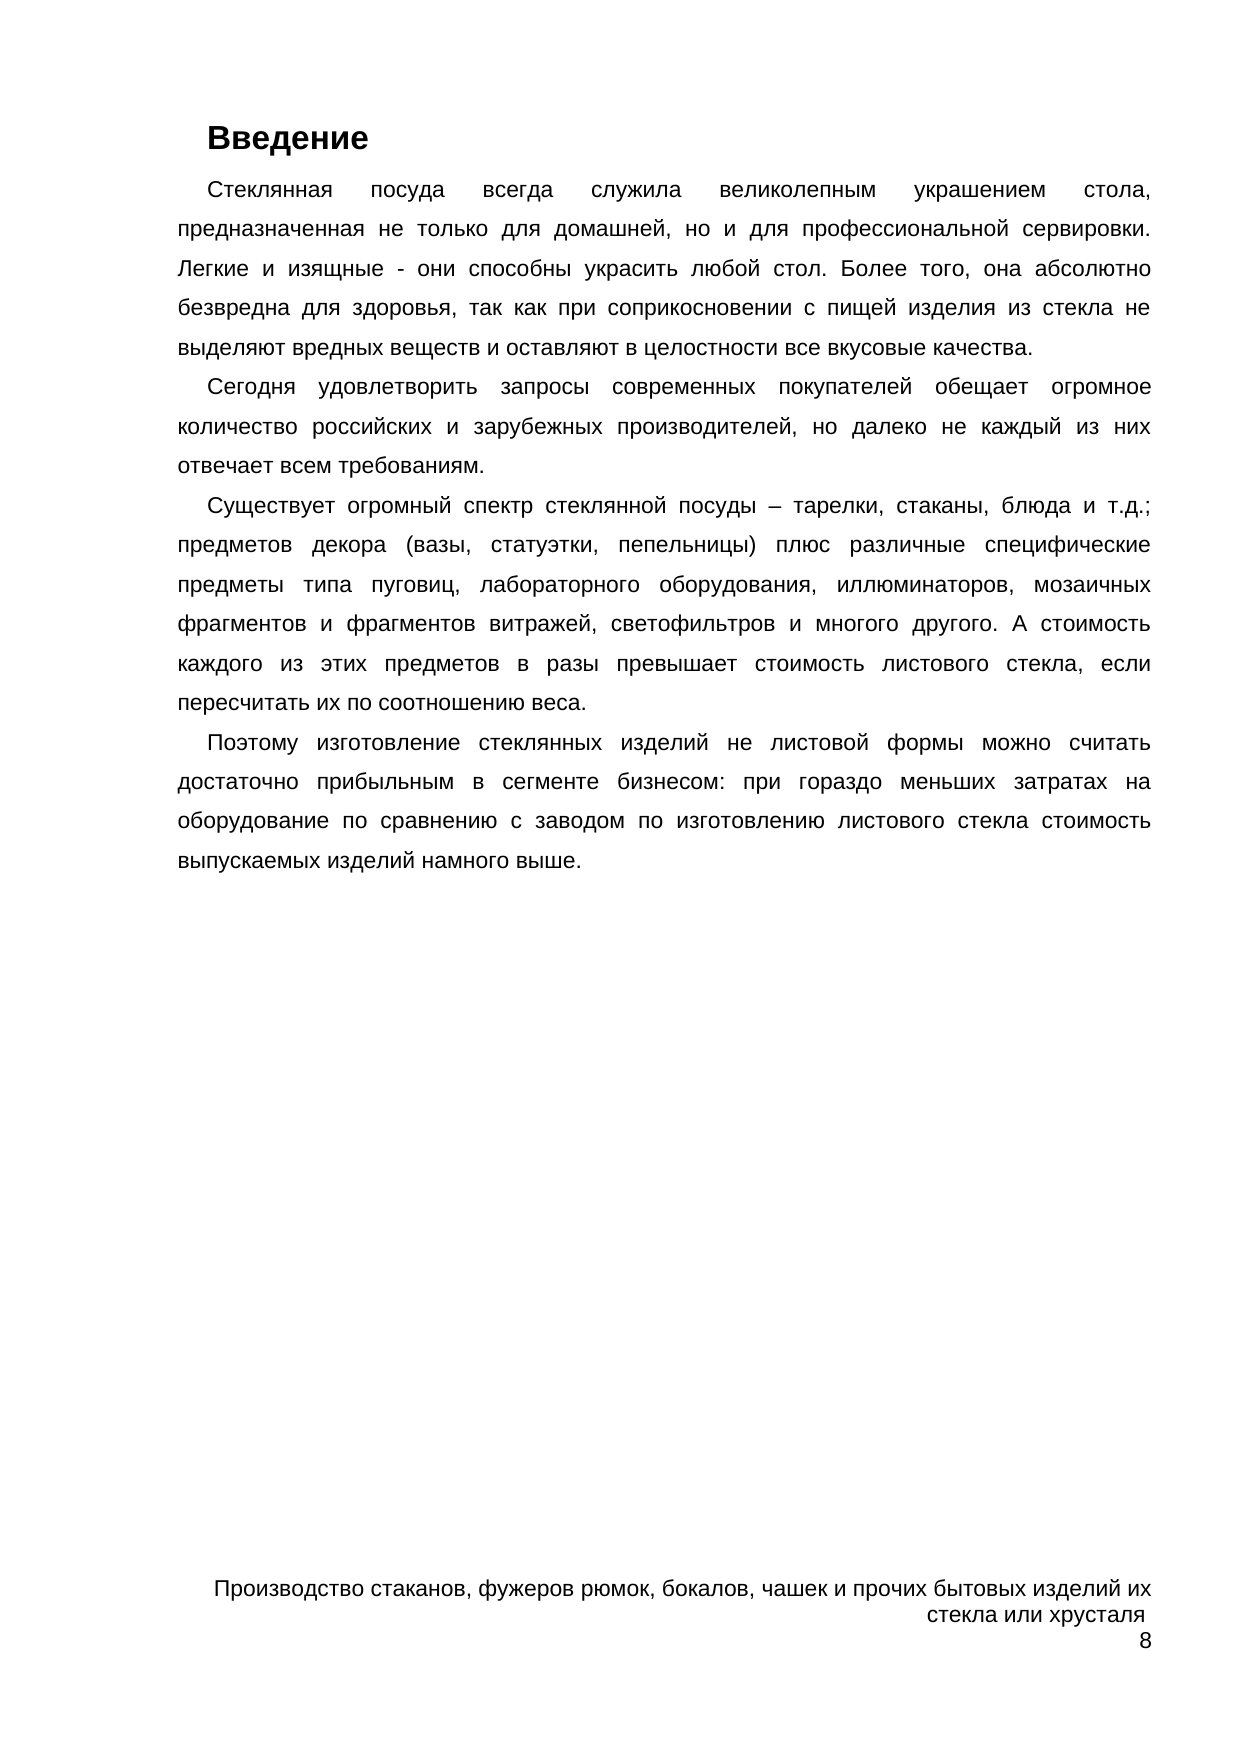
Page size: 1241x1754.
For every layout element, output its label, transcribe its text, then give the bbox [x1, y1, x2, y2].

text Существует огромный спектр стеклянной посуды – тарелки, стаканы, блюда и т.д.; предметов декора (вазы, статуэтки, пепельницы) плюс различные специфические предметы типа пуговиц, лабораторного оборудования, иллюминаторов, мозаичных фрагментов и фрагментов витражей, светофильтров и многого другого. А стоимость каждого из этих предметов в разы превышает стоимость листового стекла, если пересчитать их по соотношению веса. [177, 492, 1152, 715]
text Сегодня удовлетворить запросы современных покупателей обещает огромное количество российских и зарубежных производителей, но далеко не каждый из них отвечает всем требованиям. [177, 373, 1152, 478]
subtitle Введение [177, 118, 1152, 157]
text Поэтому изготовление стеклянных изделий не листовой формы можно считать достаточно прибыльным в сегменте бизнесом: при гораздо меньших затратах на оборудование по сравнению с заводом по изготовлению листового стекла стоимость выпускаемых изделий намного выше. [177, 728, 1152, 873]
text Стеклянная посуда всегда служила великолепным украшением стола, предназначенная не только для домашней, но и для профессиональной сервировки. Легкие и изящные - они способны украсить любой стол. Более того, она абсолютно безвредна для здоровья, так как при соприкосновении с пищей изделия из стекла не выделяют вредных веществ и оставляют в целостности все вкусовые качества. [177, 176, 1152, 360]
